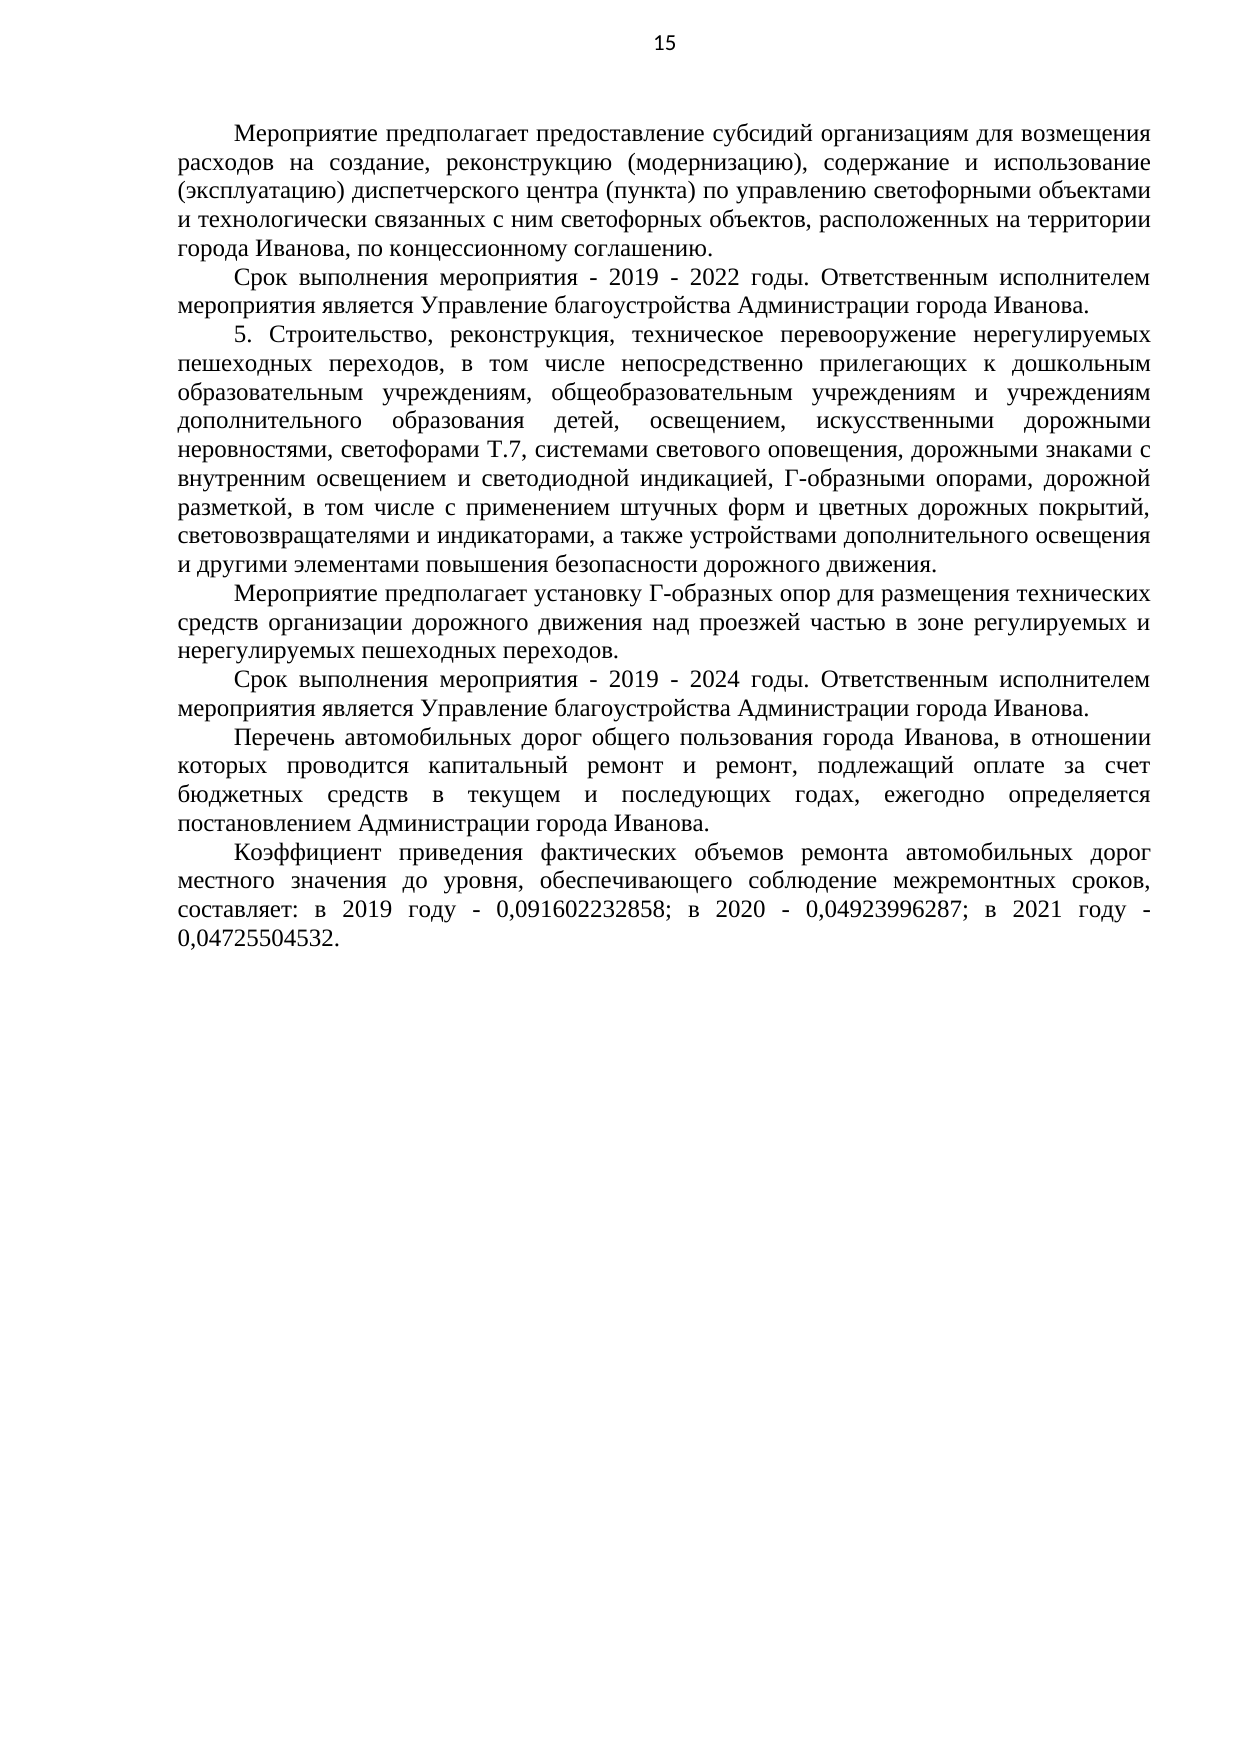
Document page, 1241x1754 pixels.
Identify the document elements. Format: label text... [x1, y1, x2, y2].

text 5. Строительство, реконструкция, техническое перевооружение нерегулируемых пешеходных переходов, в том числе непосредственно прилегающих к дошкольным образовательным учреждениям, общеобразовательным учреждениям и учреждениям дополнительного образования детей, освещением, искусственными дорожными неровностями, светофорами Т.7, системами светового оповещения, дорожными знаками с внутренним освещением и светодиодной индикацией, Г-образными опорами, дорожной разметкой, в том числе с применением штучных форм и цветных дорожных покрытий, световозвращателями и индикаторами, а также устройствами дополнительного освещения и другими элементами повышения безопасности дорожного движения. [177, 319, 1152, 578]
text Перечень автомобильных дорог общего пользования города Иванова, в отношении которых проводится капитальный ремонт и ремонт, подлежащий оплате за счет бюджетных средств в текущем и последующих годах, ежегодно определяется постановлением Администрации города Иванова. [177, 722, 1152, 837]
text Срок выполнения мероприятия - 2019 - 2022 годы. Ответственным исполнителем мероприятия является Управление благоустройства Администрации города Иванова. [177, 262, 1152, 319]
text Мероприятие предполагает предоставление субсидий организациям для возмещения расходов на создание, реконструкцию (модернизацию), содержание и использование (эксплуатацию) диспетчерского центра (пункта) по управлению светофорными объектами и технологически связанных с ним светофорных объектов, расположенных на территории города Иванова, по концессионному соглашению. [177, 118, 1152, 262]
text Коэффициент приведения фактических объемов ремонта автомобильных дорог местного значения до уровня, обеспечивающего соблюдение межремонтных сроков, составляет: в 2019 году - 0,091602232858; в 2020 - 0,04923996287; в 2021 году - 0,04725504532. [177, 837, 1152, 952]
text Мероприятие предполагает установку Г-образных опор для размещения технических средств организации дорожного движения над проезжей частью в зоне регулируемых и нерегулируемых пешеходных переходов. [177, 578, 1152, 664]
text Срок выполнения мероприятия - 2019 - 2024 годы. Ответственным исполнителем мероприятия является Управление благоустройства Администрации города Иванова. [177, 664, 1152, 722]
